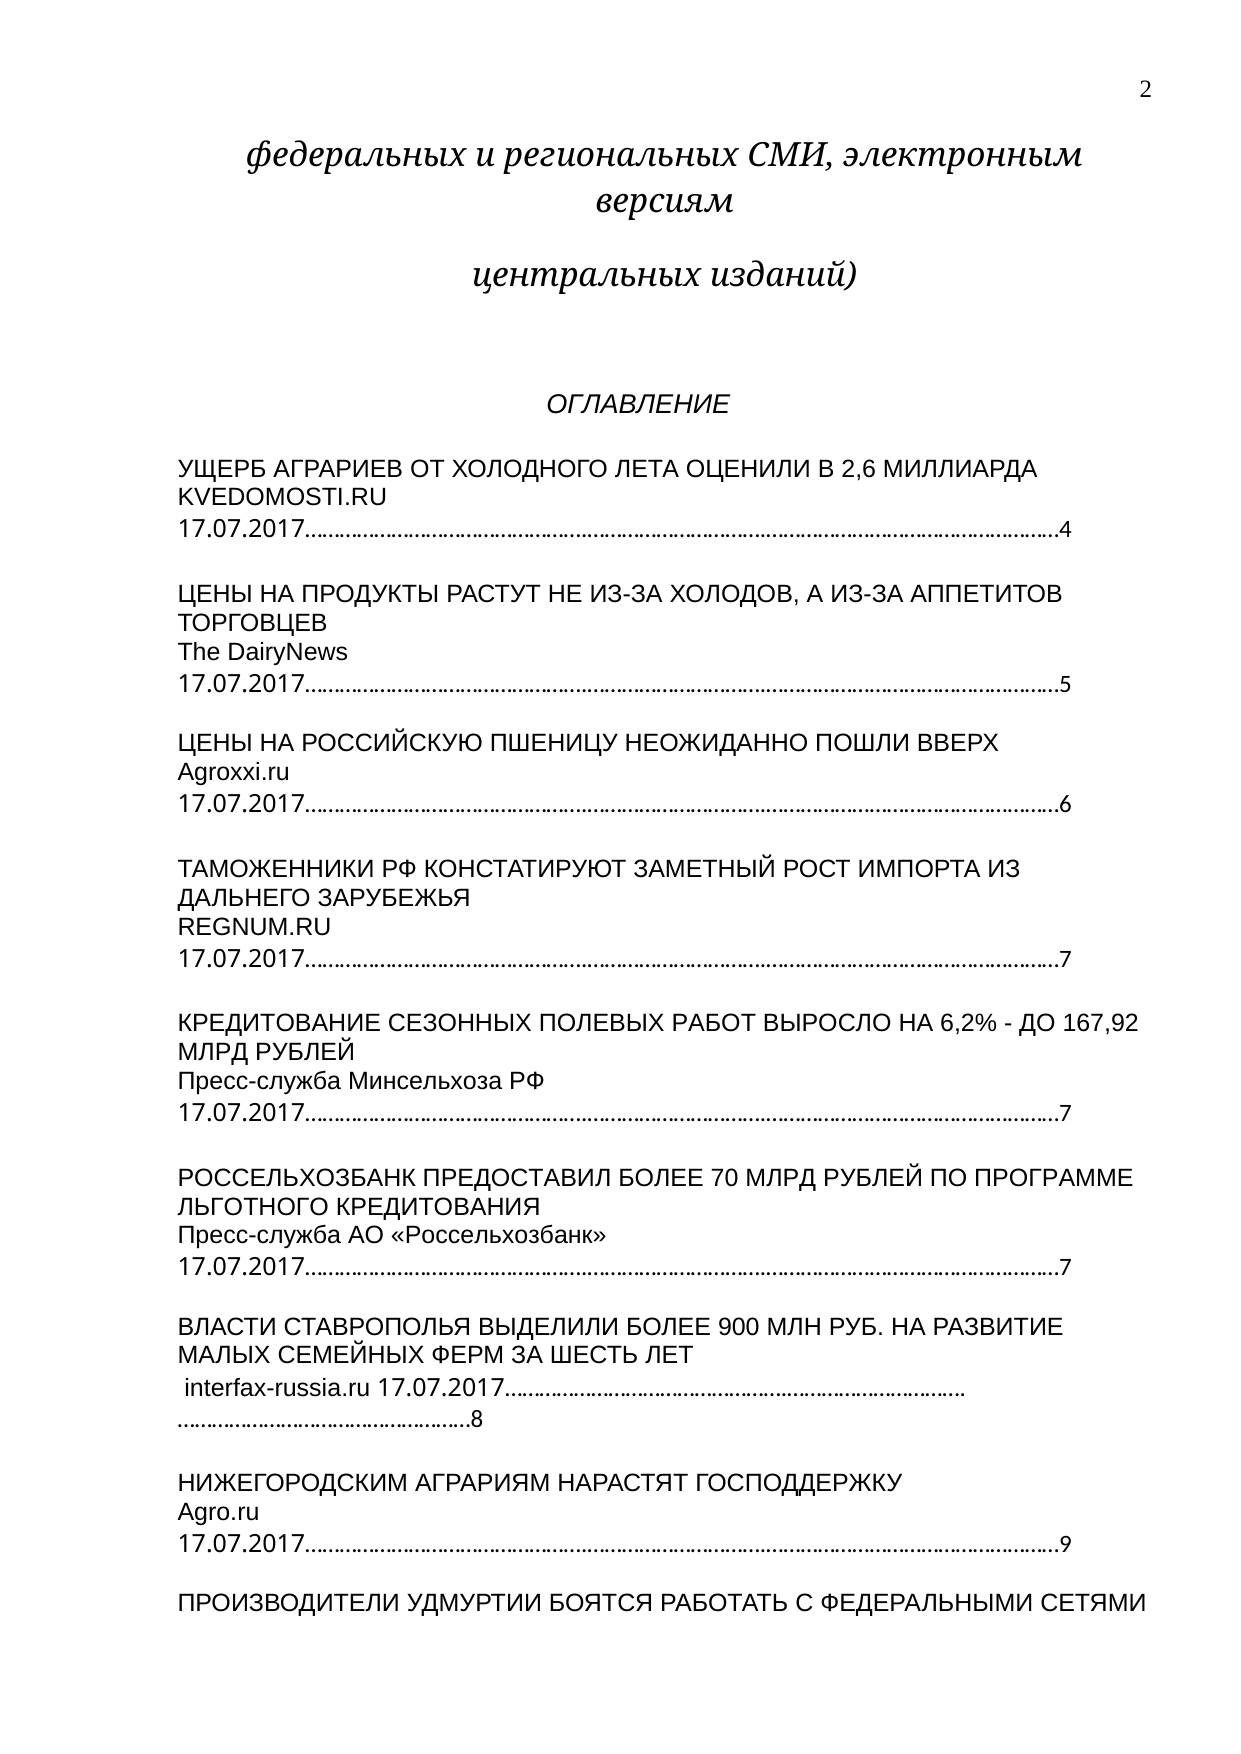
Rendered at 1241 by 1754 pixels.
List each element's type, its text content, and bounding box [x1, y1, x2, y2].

text Пресс-служба АО «Россельхозбанк» [177, 1220, 1152, 1249]
text Цены на продукты растут не из-за холодов, а из-за аппетитов торговцев [177, 579, 1152, 637]
text 17.07.2017………………………………………….………………………….……………………………………………4 [177, 511, 1152, 545]
subtitle Agro.ru [177, 1497, 1152, 1525]
text 17.07.2017………………………………………….………………………….……………………………………………6 [177, 786, 1152, 820]
text 17.07.2017………………………………………….………………………….……………………………………………7 [177, 940, 1152, 974]
text Пресс-служба Минсельхоза РФ [177, 1066, 1152, 1094]
text The DairyNews [177, 637, 1152, 666]
subtitle ЦЕНЫ НА РОССИЙСКУЮ ПШЕНИЦУ НЕОЖИДАННО ПОШЛИ ВВЕРХ [177, 728, 1152, 757]
text 17.07.2017………………………………………….………………………….……………………………………………7 [177, 1094, 1152, 1129]
text KVEDOMOSTI.RU [177, 482, 1152, 511]
subtitle Нижегородским аграриям нарастят господдержку [177, 1468, 1152, 1497]
text Россельхозбанк предоставил более 70 млрд рублей по программе льготного кредитования [177, 1163, 1152, 1220]
text федеральных и региональных СМИ, электронным версиям [177, 131, 1152, 222]
text центральных изданий) [177, 251, 1152, 297]
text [177, 1525, 1152, 1559]
text Кредитование сезонных полевых работ выросло на 6,2% - до 167,92 млрд рублей [177, 1008, 1152, 1066]
subtitle Ущерб аграриев от холодного лета оценили в 2,6 миллиарда [177, 454, 1152, 482]
text 17.07.2017………………………………………….………………………….……………………………………………7 [177, 1249, 1152, 1283]
subtitle Власти Ставрополья выделили более 900 млн руб. на развитие малых семейных ферм за шесть лет [177, 1312, 1152, 1369]
text Производители Удмуртии боятся работать с федеральными сетями [177, 1588, 1152, 1617]
text REGNUM.RU [177, 911, 1152, 940]
text 17.07.2017………………………………………….………………………….……………………………………………5 [177, 666, 1152, 699]
subtitle Аgroxxi.ru [177, 757, 1152, 786]
text Оглавление [472, 388, 1152, 419]
text interfax-russia.ru 17.07.2017………………………………………….………………………….……………………………………………8 [177, 1369, 1152, 1434]
subtitle Таможенники РФ констатируют заметный рост импорта из дальнего зарубежья [177, 854, 1152, 911]
